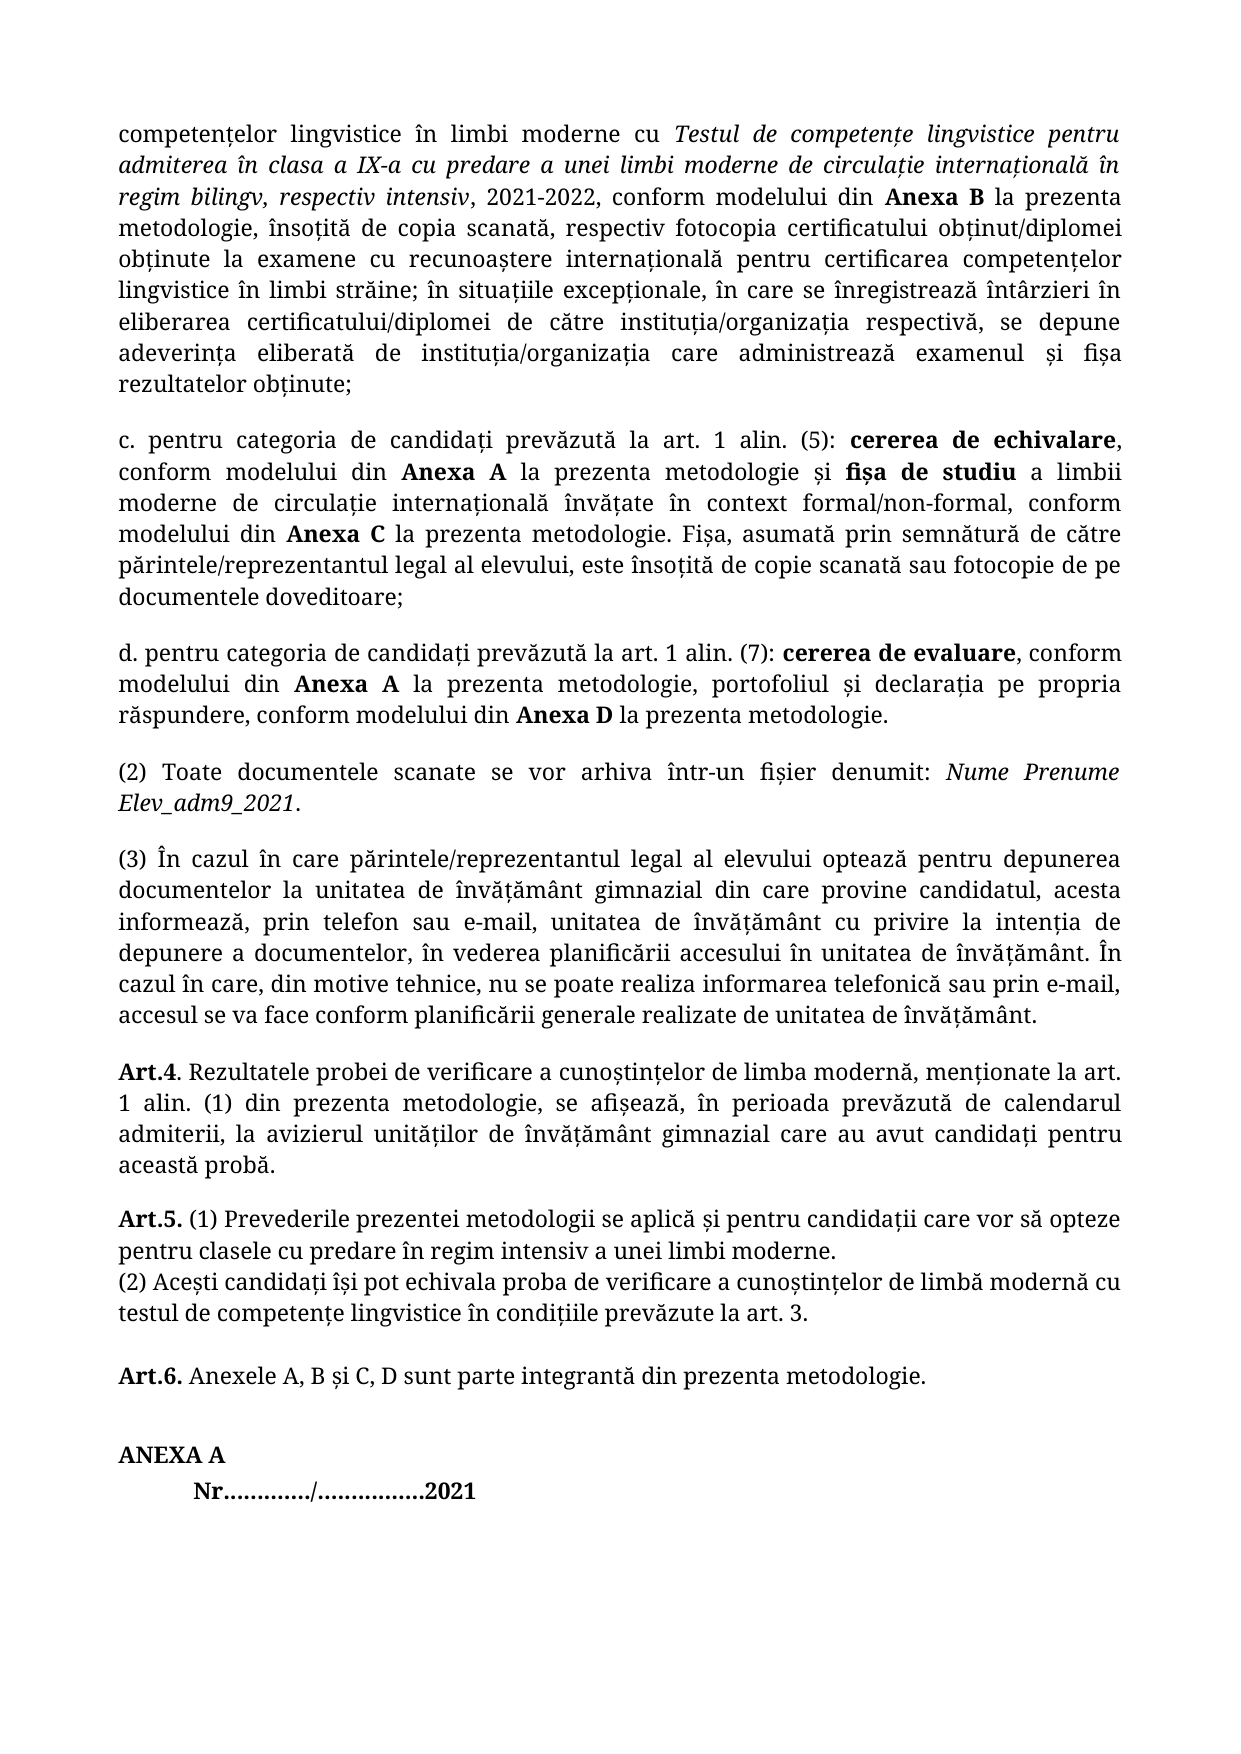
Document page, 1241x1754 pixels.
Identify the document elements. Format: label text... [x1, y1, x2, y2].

text Art.4. Rezultatele probei de verificare a cunoștințelor de limba modernă, menționate la art. 1 alin. (1) din prezenta metodologie, se afișează, în perioada prevăzută de calendarul admiterii, la avizierul unităților de învățământ gimnazial care au avut candidați pentru această probă. [118, 1056, 1122, 1181]
text (2) Acești candidați își pot echivala proba de verificare a cunoștințelor de limbă modernă cu testul de competențe lingvistice în condițiile prevăzute la art. 3. [118, 1266, 1122, 1328]
text Art.5. (1) Prevederile prezentei metodologii se aplică și pentru candidații care vor să opteze pentru clasele cu predare în regim intensiv a unei limbi moderne. [118, 1203, 1122, 1266]
text c. pentru categoria de candidați prevăzută la art. 1 alin. (5): cererea de echivalare, conform modelului din Anexa A la prezenta metodologie și fișa de studiu a limbii moderne de circulație internațională învățate în context formal/non-formal, conform modelului din Anexa C la prezenta metodologie. Fișa, asumată prin semnătură de către părintele/reprezentantul legal al elevului, este însoțită de copie scanată sau fotocopie de pe documentele doveditoare; [118, 424, 1122, 612]
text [118, 118, 1122, 399]
text Art.6. Anexele A, B și C, D sunt parte integrantă din prezenta metodologie. [118, 1359, 1122, 1391]
text ANEXA A Nr............./................2021 [118, 1439, 1122, 1506]
text (2) Toate documentele scanate se vor arhiva într-un fișier denumit: Nume Prenume Elev_adm9_2021. [118, 756, 1122, 818]
text (3) În cazul în care părintele/reprezentantul legal al elevului optează pentru depunerea documentelor la unitatea de învățământ gimnazial din care provine candidatul, acesta informează, prin telefon sau e-mail, unitatea de învățământ cu privire la intenția de depunere a documentelor, în vederea planificării accesului în unitatea de învățământ. În cazul în care, din motive tehnice, nu se poate realiza informarea telefonică sau prin e-mail, accesul se va face conform planificării generale realizate de unitatea de învățământ. [118, 843, 1122, 1031]
text d. pentru categoria de candidați prevăzută la art. 1 alin. (7): cererea de evaluare, conform modelului din Anexa A la prezenta metodologie, portofoliul și declarația pe propria răspundere, conform modelului din Anexa D la prezenta metodologie. [118, 637, 1122, 731]
